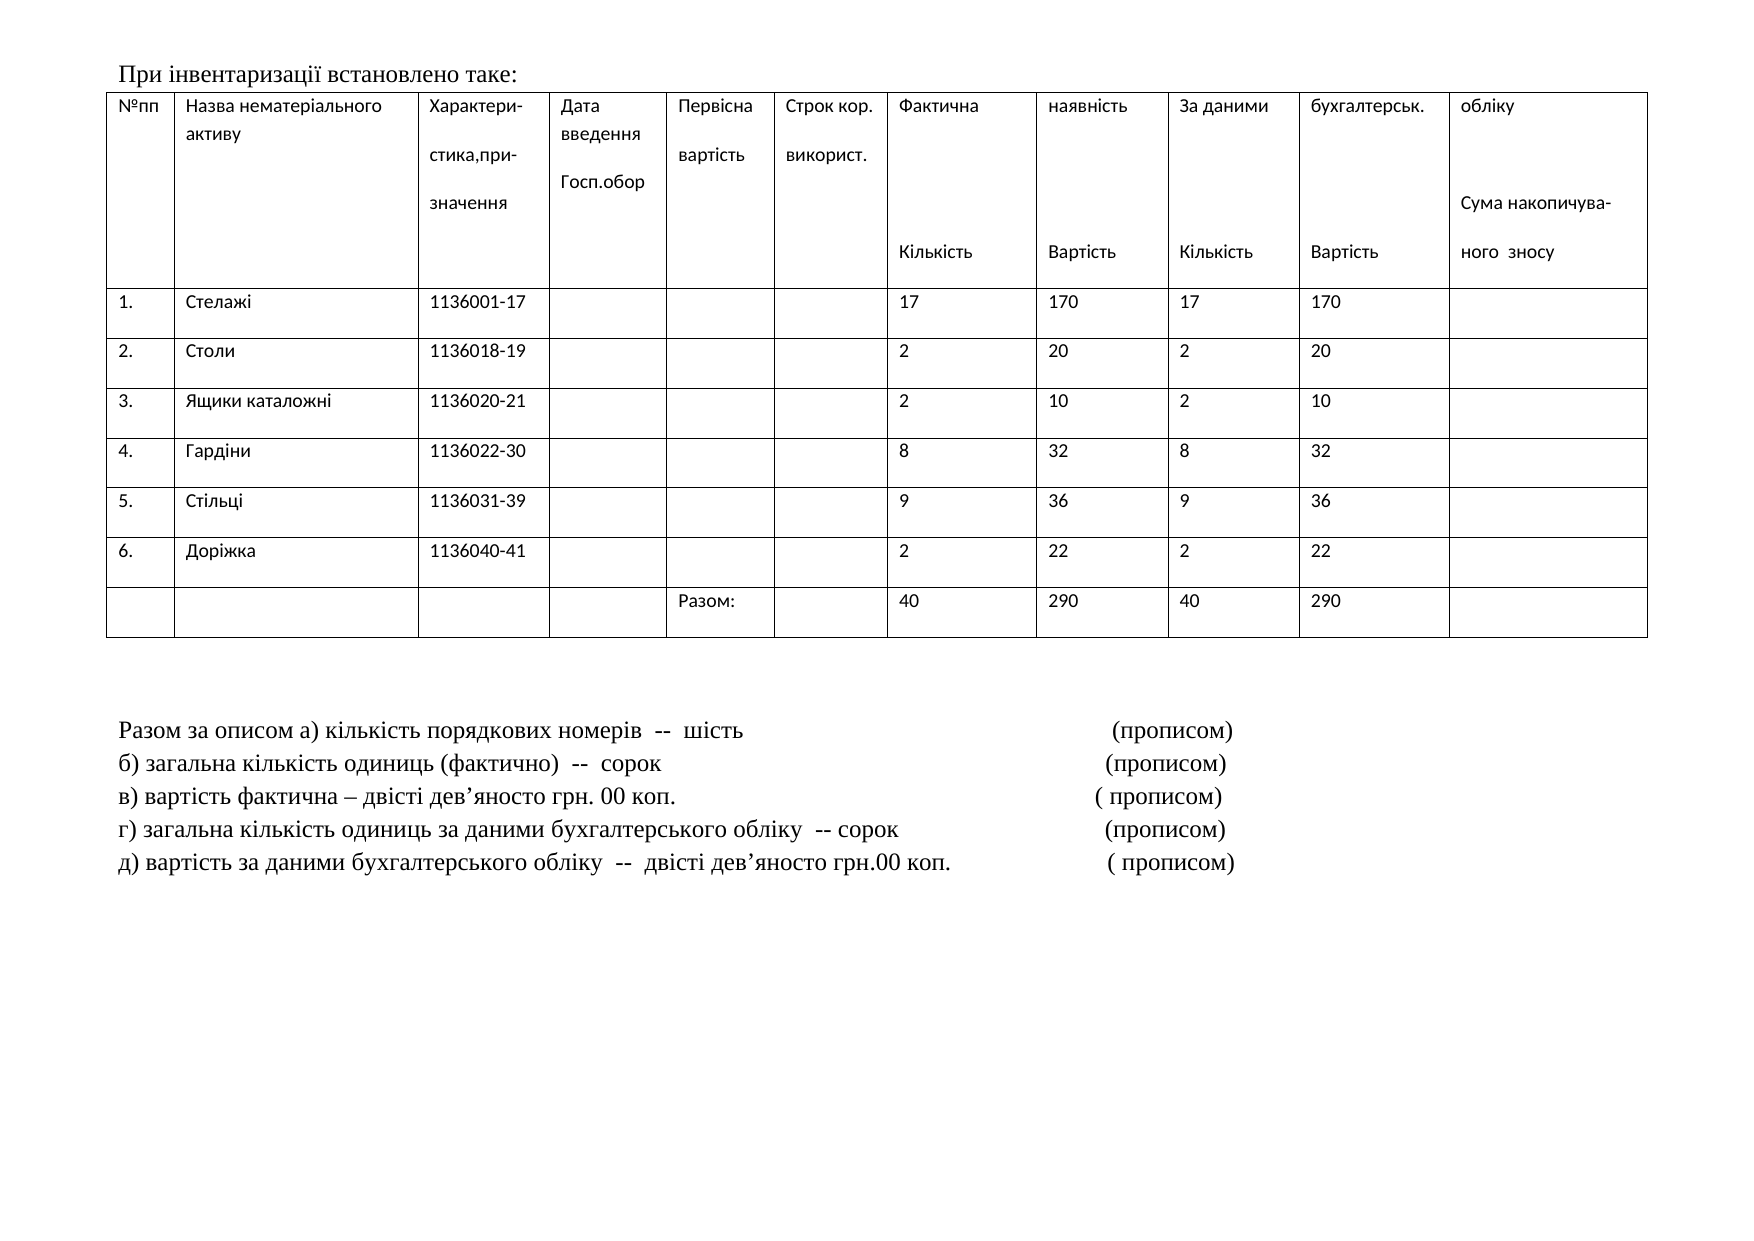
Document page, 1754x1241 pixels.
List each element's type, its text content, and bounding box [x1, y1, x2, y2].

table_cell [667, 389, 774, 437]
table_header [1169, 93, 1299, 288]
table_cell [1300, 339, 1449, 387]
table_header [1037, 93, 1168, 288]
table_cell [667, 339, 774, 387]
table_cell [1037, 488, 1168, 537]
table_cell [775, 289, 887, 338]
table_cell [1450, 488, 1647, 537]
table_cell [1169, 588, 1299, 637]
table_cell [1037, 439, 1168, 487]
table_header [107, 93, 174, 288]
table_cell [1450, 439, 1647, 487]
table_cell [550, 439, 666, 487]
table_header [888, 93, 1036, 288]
text При інвентаризації встановлено таке: [118, 59, 1636, 88]
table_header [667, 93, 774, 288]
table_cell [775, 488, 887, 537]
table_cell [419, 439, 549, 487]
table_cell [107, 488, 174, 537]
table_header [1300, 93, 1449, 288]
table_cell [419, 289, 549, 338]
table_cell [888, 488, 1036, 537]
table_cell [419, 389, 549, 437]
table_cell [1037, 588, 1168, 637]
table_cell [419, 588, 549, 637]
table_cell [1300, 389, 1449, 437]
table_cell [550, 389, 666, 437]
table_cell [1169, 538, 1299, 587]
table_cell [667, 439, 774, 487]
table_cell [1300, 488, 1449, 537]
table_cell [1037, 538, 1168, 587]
text Разом за описом а) кількість порядкових номерів -- шість (прописом) [118, 715, 1636, 744]
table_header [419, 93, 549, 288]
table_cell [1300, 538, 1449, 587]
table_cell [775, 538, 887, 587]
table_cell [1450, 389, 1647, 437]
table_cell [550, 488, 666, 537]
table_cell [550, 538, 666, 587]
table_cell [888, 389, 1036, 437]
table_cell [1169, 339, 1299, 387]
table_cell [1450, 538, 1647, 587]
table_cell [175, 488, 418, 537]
text г) загальна кількість одиниць за даними бухгалтерського обліку -- сорок (прописом) [118, 814, 1636, 843]
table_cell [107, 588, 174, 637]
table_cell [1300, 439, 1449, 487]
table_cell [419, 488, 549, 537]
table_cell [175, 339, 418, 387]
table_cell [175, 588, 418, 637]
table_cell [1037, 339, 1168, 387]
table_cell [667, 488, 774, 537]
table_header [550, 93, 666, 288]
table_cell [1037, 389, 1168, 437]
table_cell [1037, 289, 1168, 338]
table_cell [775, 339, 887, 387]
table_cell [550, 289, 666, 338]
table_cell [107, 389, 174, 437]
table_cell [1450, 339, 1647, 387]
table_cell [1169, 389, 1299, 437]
text б) загальна кількість одиниць (фактично) -- сорок (прописом) [118, 748, 1636, 777]
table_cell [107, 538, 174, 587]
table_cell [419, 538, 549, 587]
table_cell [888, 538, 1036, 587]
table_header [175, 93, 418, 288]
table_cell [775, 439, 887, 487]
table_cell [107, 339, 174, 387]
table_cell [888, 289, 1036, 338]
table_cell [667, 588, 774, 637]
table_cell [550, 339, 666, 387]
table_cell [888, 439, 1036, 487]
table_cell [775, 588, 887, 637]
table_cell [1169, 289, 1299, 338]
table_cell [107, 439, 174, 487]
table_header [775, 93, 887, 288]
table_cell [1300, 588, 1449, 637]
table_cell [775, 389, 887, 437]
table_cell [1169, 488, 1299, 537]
text д) вартість за даними бухгалтерського обліку -- двісті дев’яносто грн.00 коп. ( прописом) [118, 847, 1636, 876]
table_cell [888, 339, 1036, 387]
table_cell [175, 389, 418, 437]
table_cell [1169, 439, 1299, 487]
text в) вартість фактична – двісті дев’яносто грн. 00 коп. ( прописом) [118, 781, 1636, 810]
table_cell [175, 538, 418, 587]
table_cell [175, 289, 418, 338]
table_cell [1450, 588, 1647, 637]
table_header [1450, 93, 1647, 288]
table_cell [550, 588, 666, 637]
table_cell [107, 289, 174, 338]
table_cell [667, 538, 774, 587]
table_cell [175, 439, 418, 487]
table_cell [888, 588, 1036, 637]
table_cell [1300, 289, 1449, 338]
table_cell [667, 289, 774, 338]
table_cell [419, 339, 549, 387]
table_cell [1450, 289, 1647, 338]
